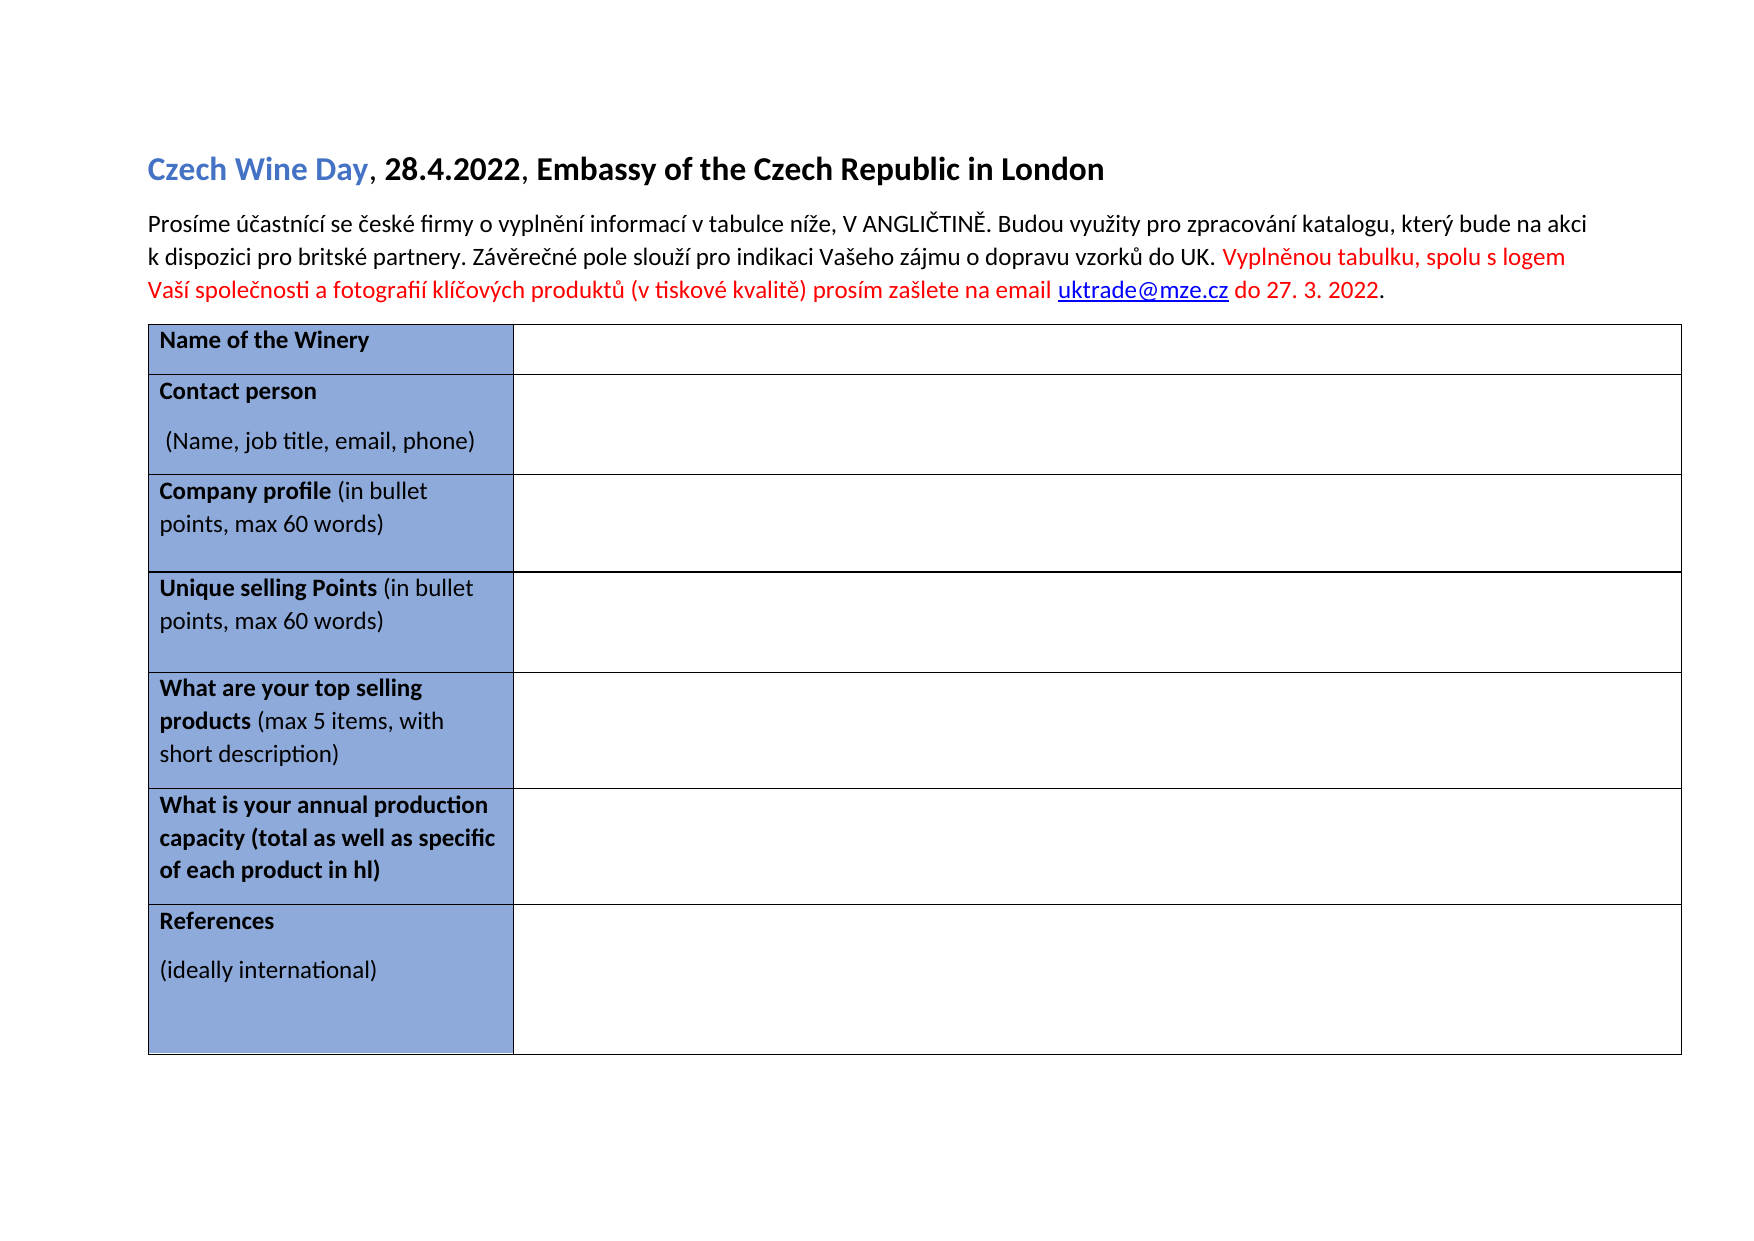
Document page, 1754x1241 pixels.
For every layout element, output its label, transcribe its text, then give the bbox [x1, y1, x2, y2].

table_cell References (ideally international) [149, 905, 513, 1053]
text Prosíme účastnící se české firmy o vyplnění informací v tabulce níže, V ANGLIČTINĚ. Budou využity pro zpracování katalogu, který bude na akci k dispozici pro britské partnery. Závěrečné pole slouží pro indikaci Vašeho zájmu o dopravu vzorků do UK. Vyplněnou tabulku, spolu s logem Vaší společnosti a fotografií klíčových produktů (v tiskové kvalitě) prosím zašlete na email uktrade@mze.cz do 27. 3. 2022. [148, 208, 1606, 304]
table_cell [514, 673, 1681, 788]
table_header [514, 325, 1681, 374]
text Czech Wine Day, 28.4.2022, Embassy of the Czech Republic in London [148, 148, 1606, 188]
table_cell Unique selling Points (in bullet points, max 60 words) [149, 573, 513, 672]
table_cell Company profile (in bullet points, max 60 words) [149, 475, 513, 571]
table_cell What are your top selling products (max 5 items, with short description) [149, 673, 513, 788]
table_cell Contact person (Name, job title, email, phone) [149, 375, 513, 474]
table_cell [514, 789, 1681, 904]
table_cell [514, 905, 1681, 1053]
table_cell [514, 375, 1681, 474]
table_cell [514, 475, 1681, 571]
table_header Name of the Winery [149, 325, 513, 374]
table_cell [514, 573, 1681, 672]
table_cell What is your annual production capacity (total as well as specific of each product in hl) [149, 789, 513, 904]
